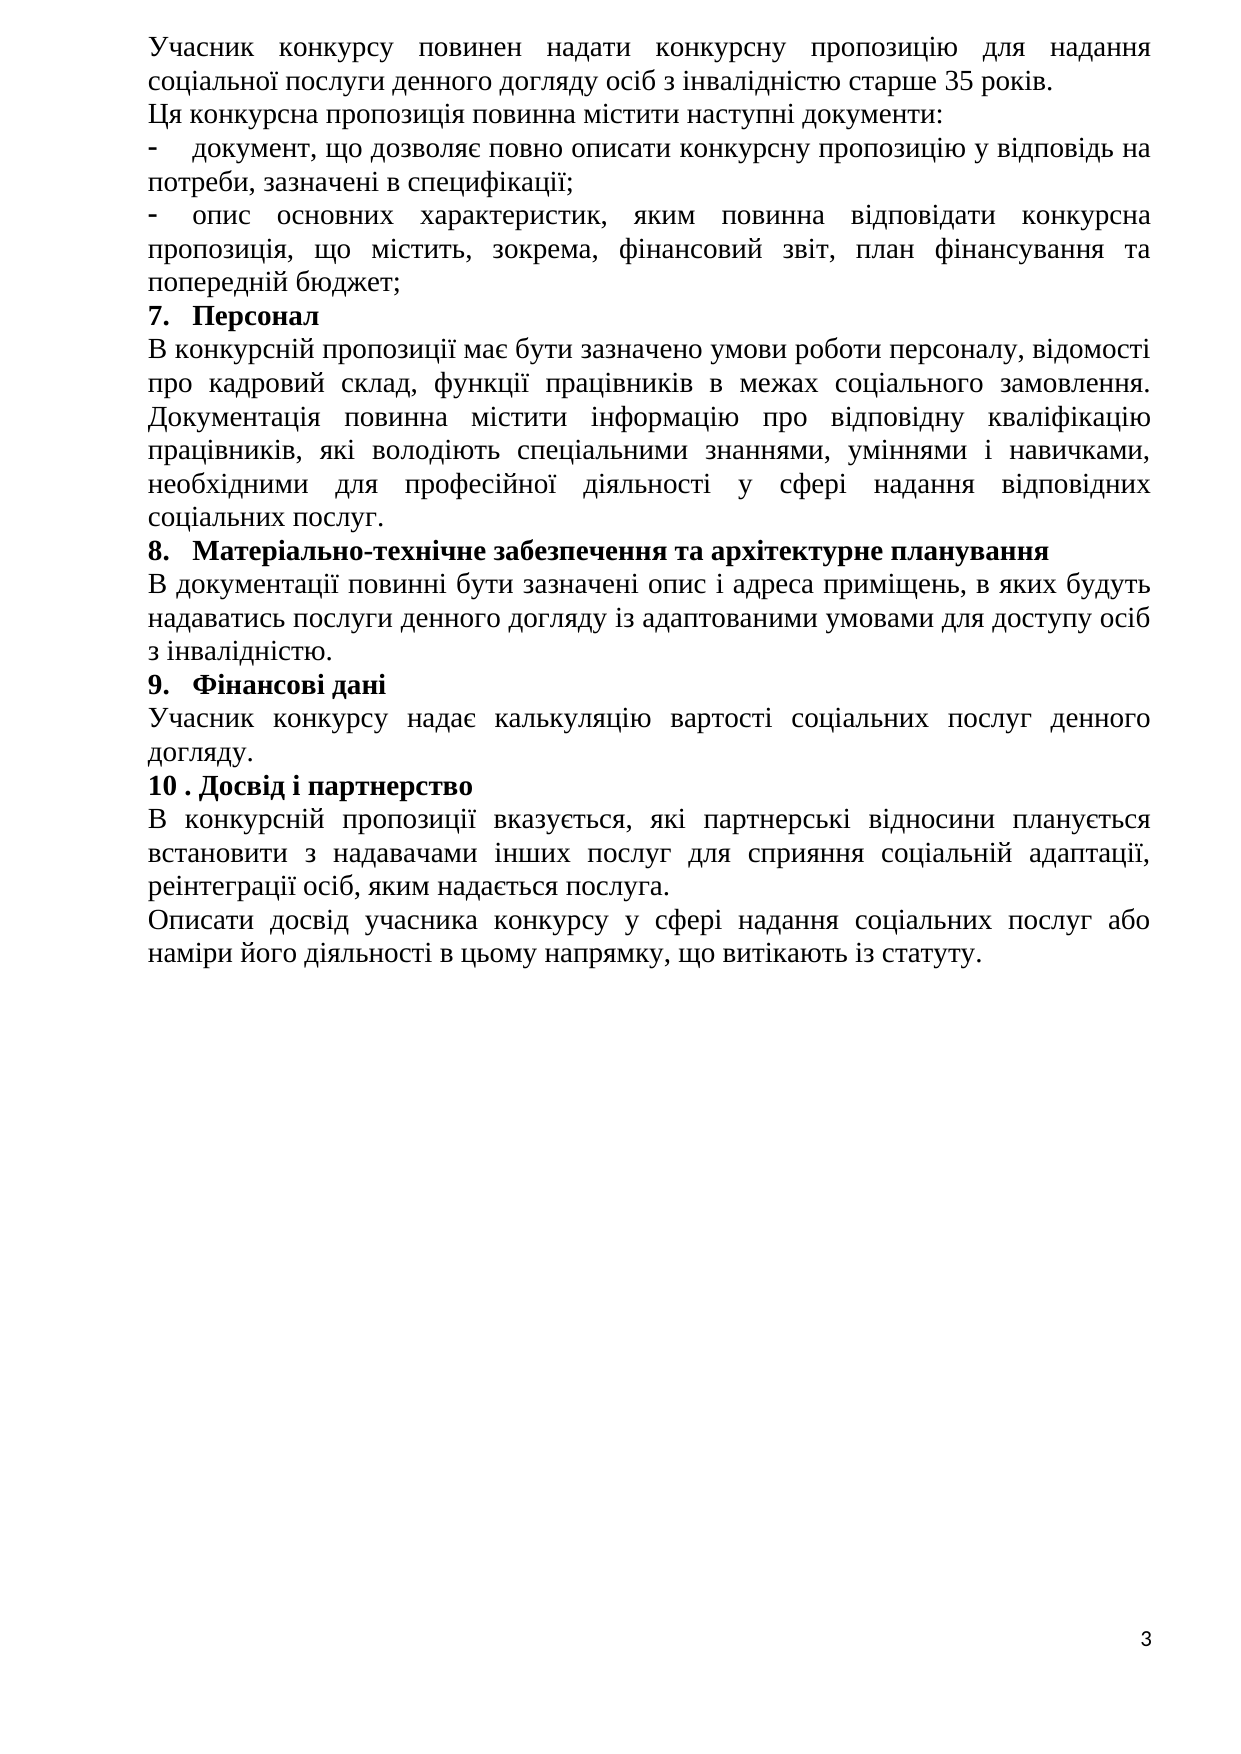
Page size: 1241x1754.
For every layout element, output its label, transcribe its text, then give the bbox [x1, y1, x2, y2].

list Матеріально-технічне забезпечення та архітектурне планування [148, 533, 1152, 566]
list опис основних характеристик, яким повинна відповідати конкурсна пропозиція, що містить, зокрема, фінансовий звіт, план фінансування та попередній бюджет; [148, 197, 1152, 298]
text Ця конкурсна пропозиція повинна містити наступні документи: [148, 97, 1152, 130]
list Фінансові дані [148, 667, 1152, 701]
text Учасник конкурсу надає калькуляцію вартості соціальних послуг денного догляду. [148, 701, 1152, 768]
list документ, що дозволяє повно описати конкурсну пропозицію у відповідь на потреби, зазначені в специфікації; [148, 130, 1152, 197]
text В документації повинні бути зазначені опис і адреса приміщень, в яких будуть надаватись послуги денного догляду із адаптованими умовами для доступу осіб з інвалідністю. [148, 566, 1152, 667]
text В конкурсній пропозиції має бути зазначено умови роботи персоналу, відомості про кадровий склад, функції працівників в межах соціального замовлення. Документація повинна містити інформацію про відповідну кваліфікацію працівників, які володіють спеціальними знаннями, уміннями і навичками, необхідними для професійної діяльності у сфері надання відповідних соціальних послуг. [148, 332, 1152, 533]
text Описати досвід учасника конкурсу у сфері надання соціальних послуг або наміри його діяльності в цьому напрямку, що витікають із статуту. [148, 902, 1152, 969]
text В конкурсній пропозиції вказується, які партнерські відносини планується встановити з надавачами інших послуг для сприяння соціальній адаптації, реінтеграції осіб, яким надається послуга. [148, 801, 1152, 902]
list Персонал [148, 298, 1152, 332]
text 10 . Досвід і партнерство [148, 768, 1152, 801]
list Учасник конкурсу повинен надати конкурсну пропозицію для надання соціальної послуги денного догляду осіб з інвалідністю старше 35 років. [148, 29, 1152, 97]
